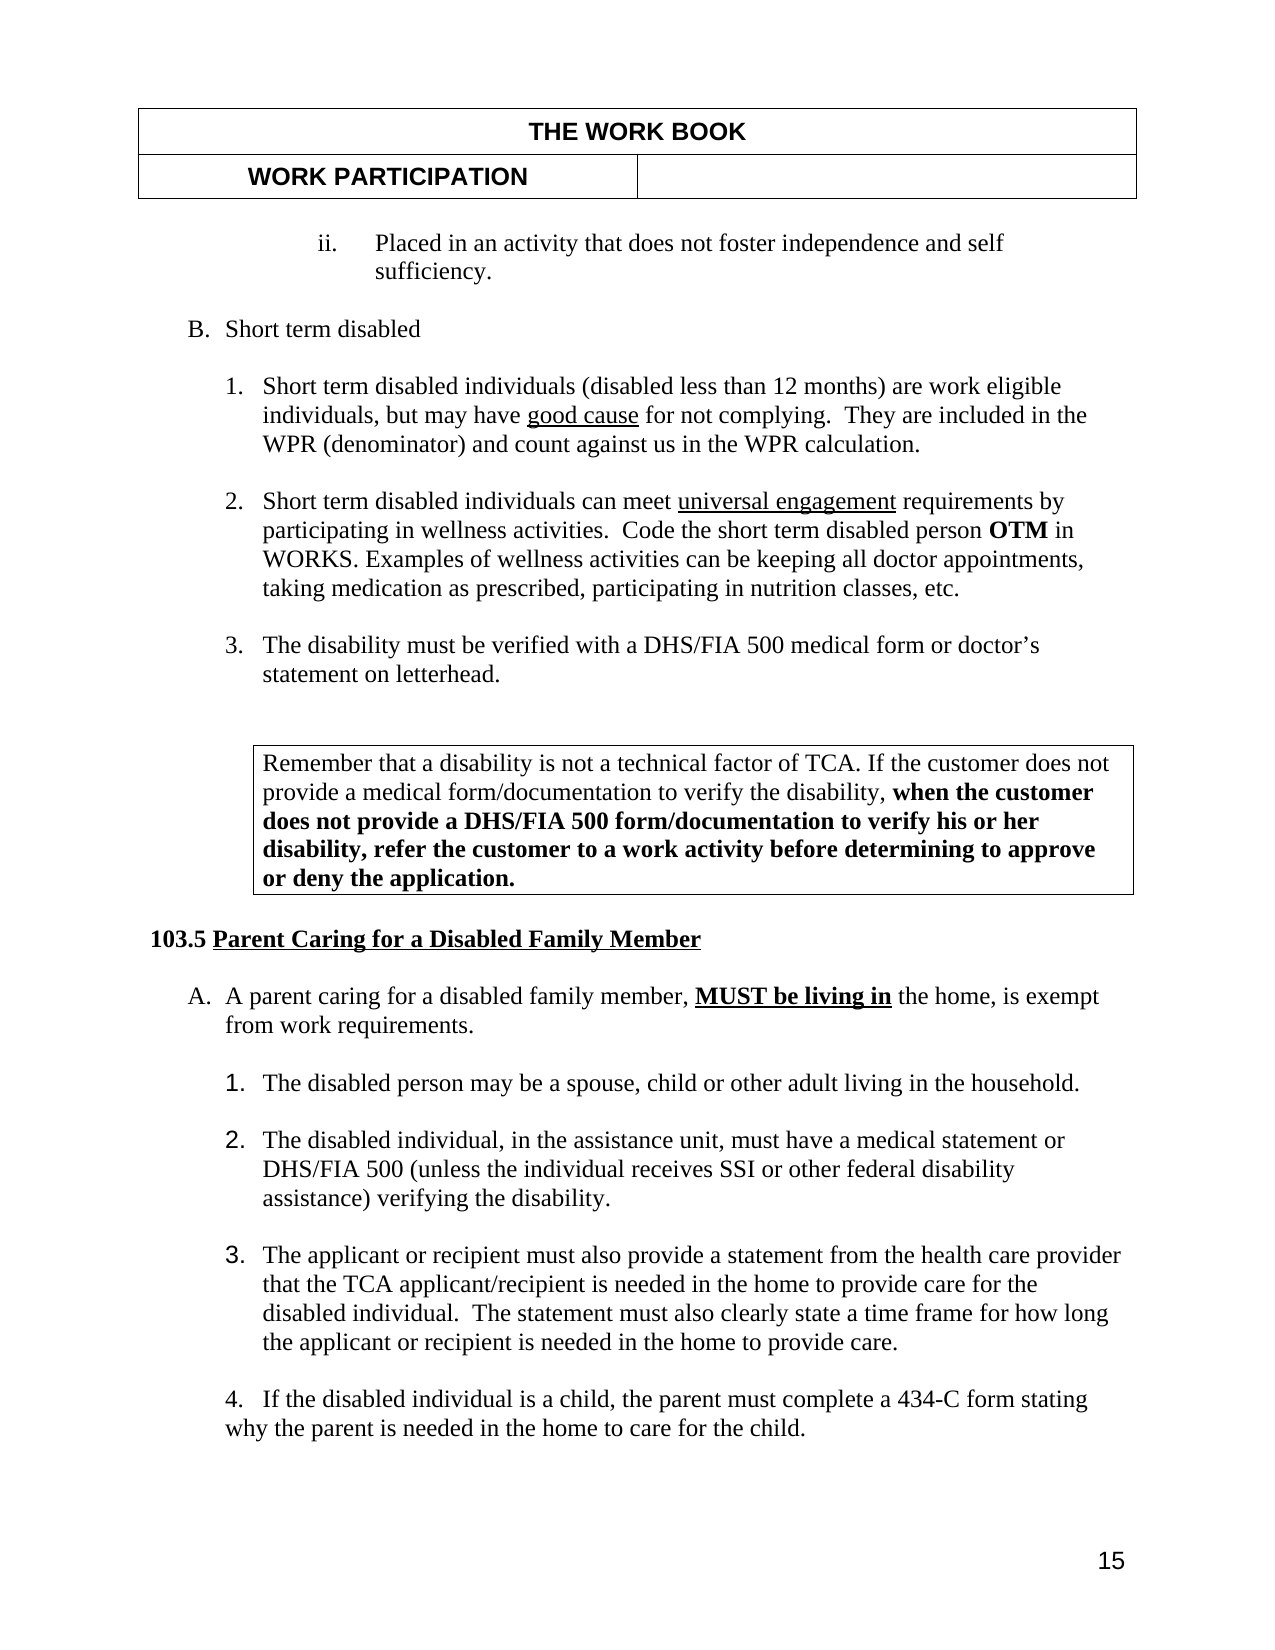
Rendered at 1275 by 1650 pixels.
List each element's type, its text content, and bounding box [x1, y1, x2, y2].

list Short term disabled individuals (disabled less than 12 months) are work eligible individuals, but may have good cause for not complying. They are included in the WPR (denominator) and count against us in the WPR calculation. [225, 371, 1125, 458]
list Placed in an activity that does not foster independence and self sufficiency. [337, 228, 1125, 285]
text 103.5 Parent Caring for a Disabled Family Member [150, 924, 1125, 953]
text 4. If the disabled individual is a child, the parent must complete a 434-C form stating why the parent is needed in the home to care for the child. [225, 1384, 1125, 1442]
text B. Short term disabled [187, 314, 1125, 343]
list Short term disabled individuals can meet universal engagement requirements by participating in wellness activities. Code the short term disabled person OTM in WORKS. Examples of wellness activities can be keeping all doctor appointments, taking medication as prescribed, participating in nutrition classes, etc. [225, 486, 1125, 601]
list The disabled individual, in the assistance unit, must have a medical statement or DHS/FIA 500 (unless the individual receives SSI or other federal disability assistance) verifying the disability. [225, 1125, 1125, 1212]
list The disabled person may be a spouse, child or other adult living in the household. [225, 1068, 1125, 1096]
list The applicant or recipient must also provide a statement from the health care provider that the TCA applicant/recipient is needed in the home to provide care for the disabled individual. The statement must also clearly state a time frame for how long the applicant or recipient is needed in the home to provide care. [225, 1240, 1125, 1355]
list The disability must be verified with a DHS/FIA 500 medical form or doctor’s statement on letterhead. [225, 630, 1125, 688]
text Remember that a disability is not a technical factor of TCA. If the customer does not provide a medical form/documentation to verify the disability, when the customer does not provide a DHS/FIA 500 form/documentation to verify his or her disability, refer the customer to a work activity before determining to approve or deny the application. [254, 746, 1133, 894]
list A parent caring for a disabled family member, MUST be living in the home, is exempt from work requirements. [187, 981, 1125, 1039]
